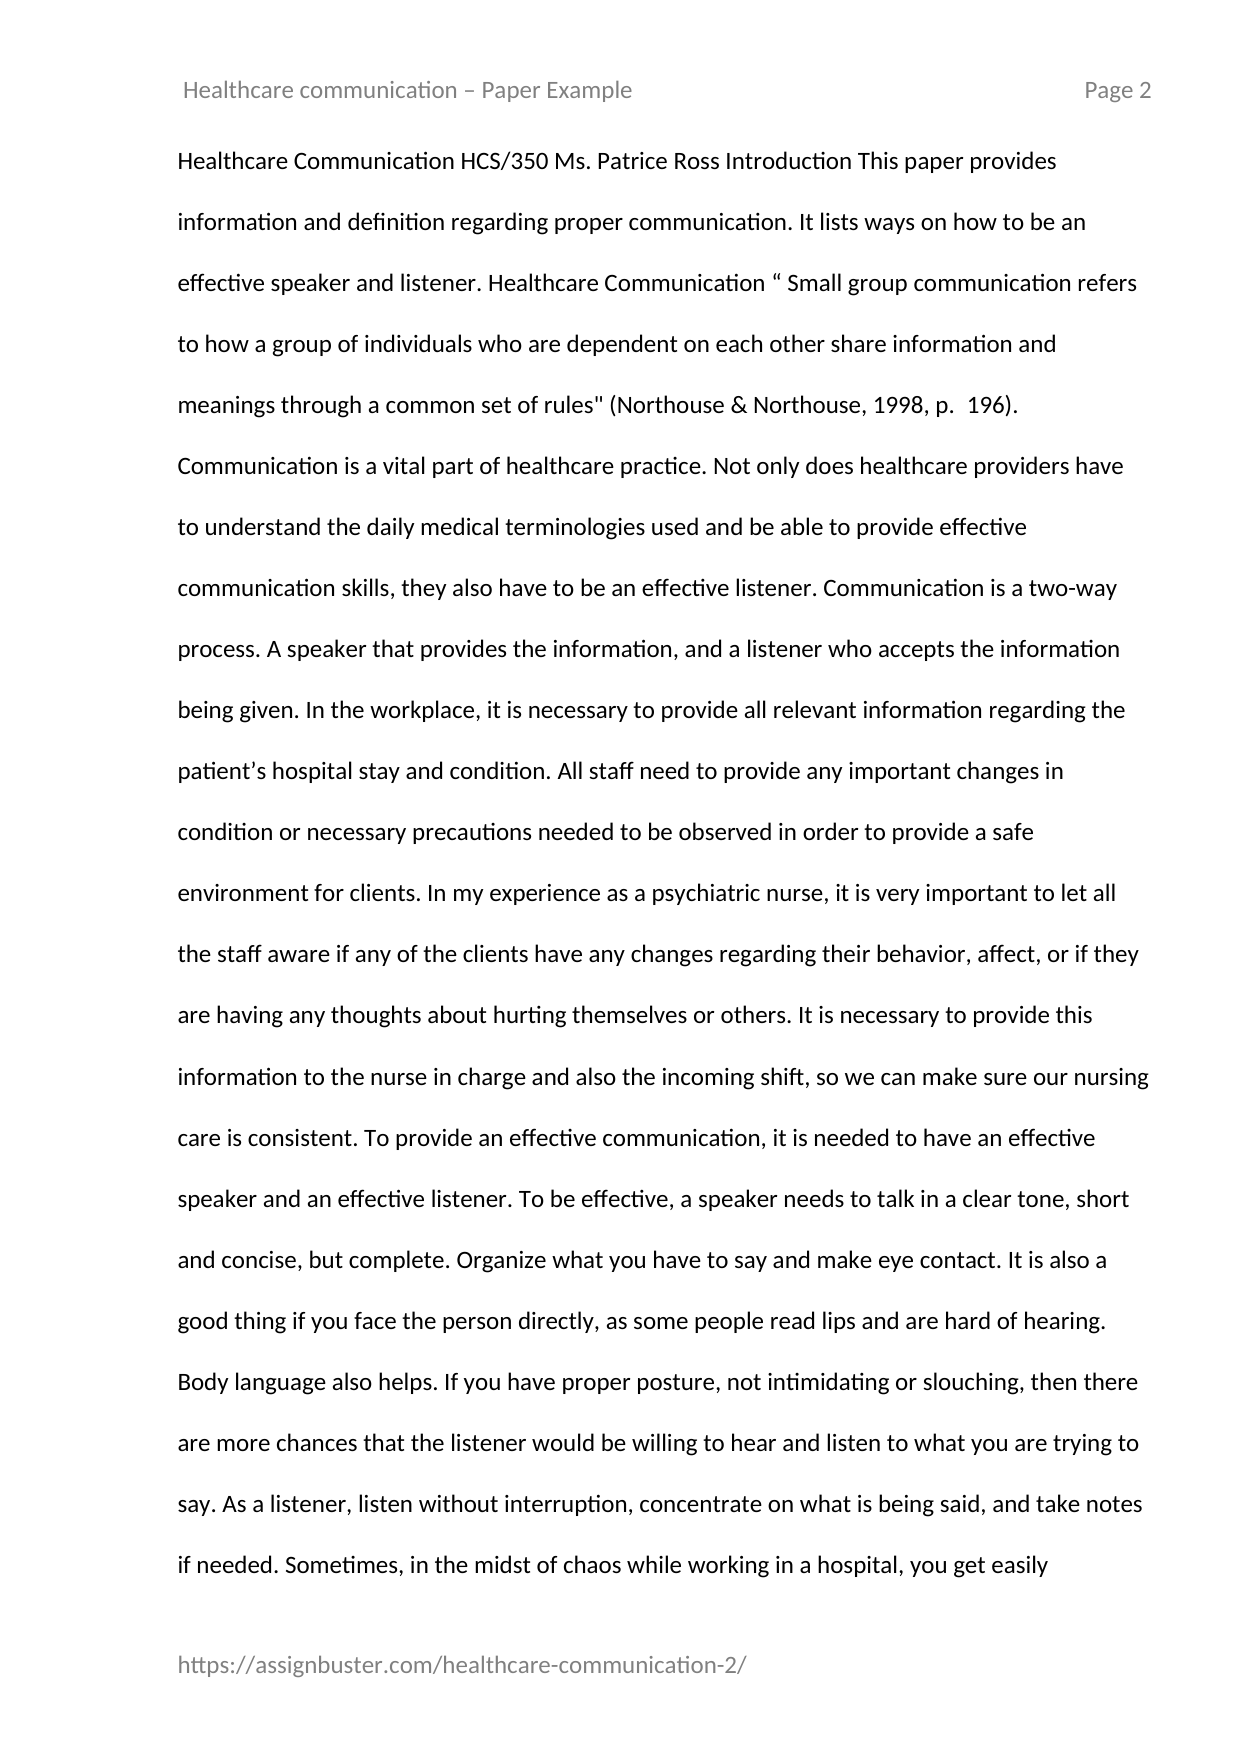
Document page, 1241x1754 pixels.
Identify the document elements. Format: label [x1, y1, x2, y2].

text [177, 145, 1152, 1579]
